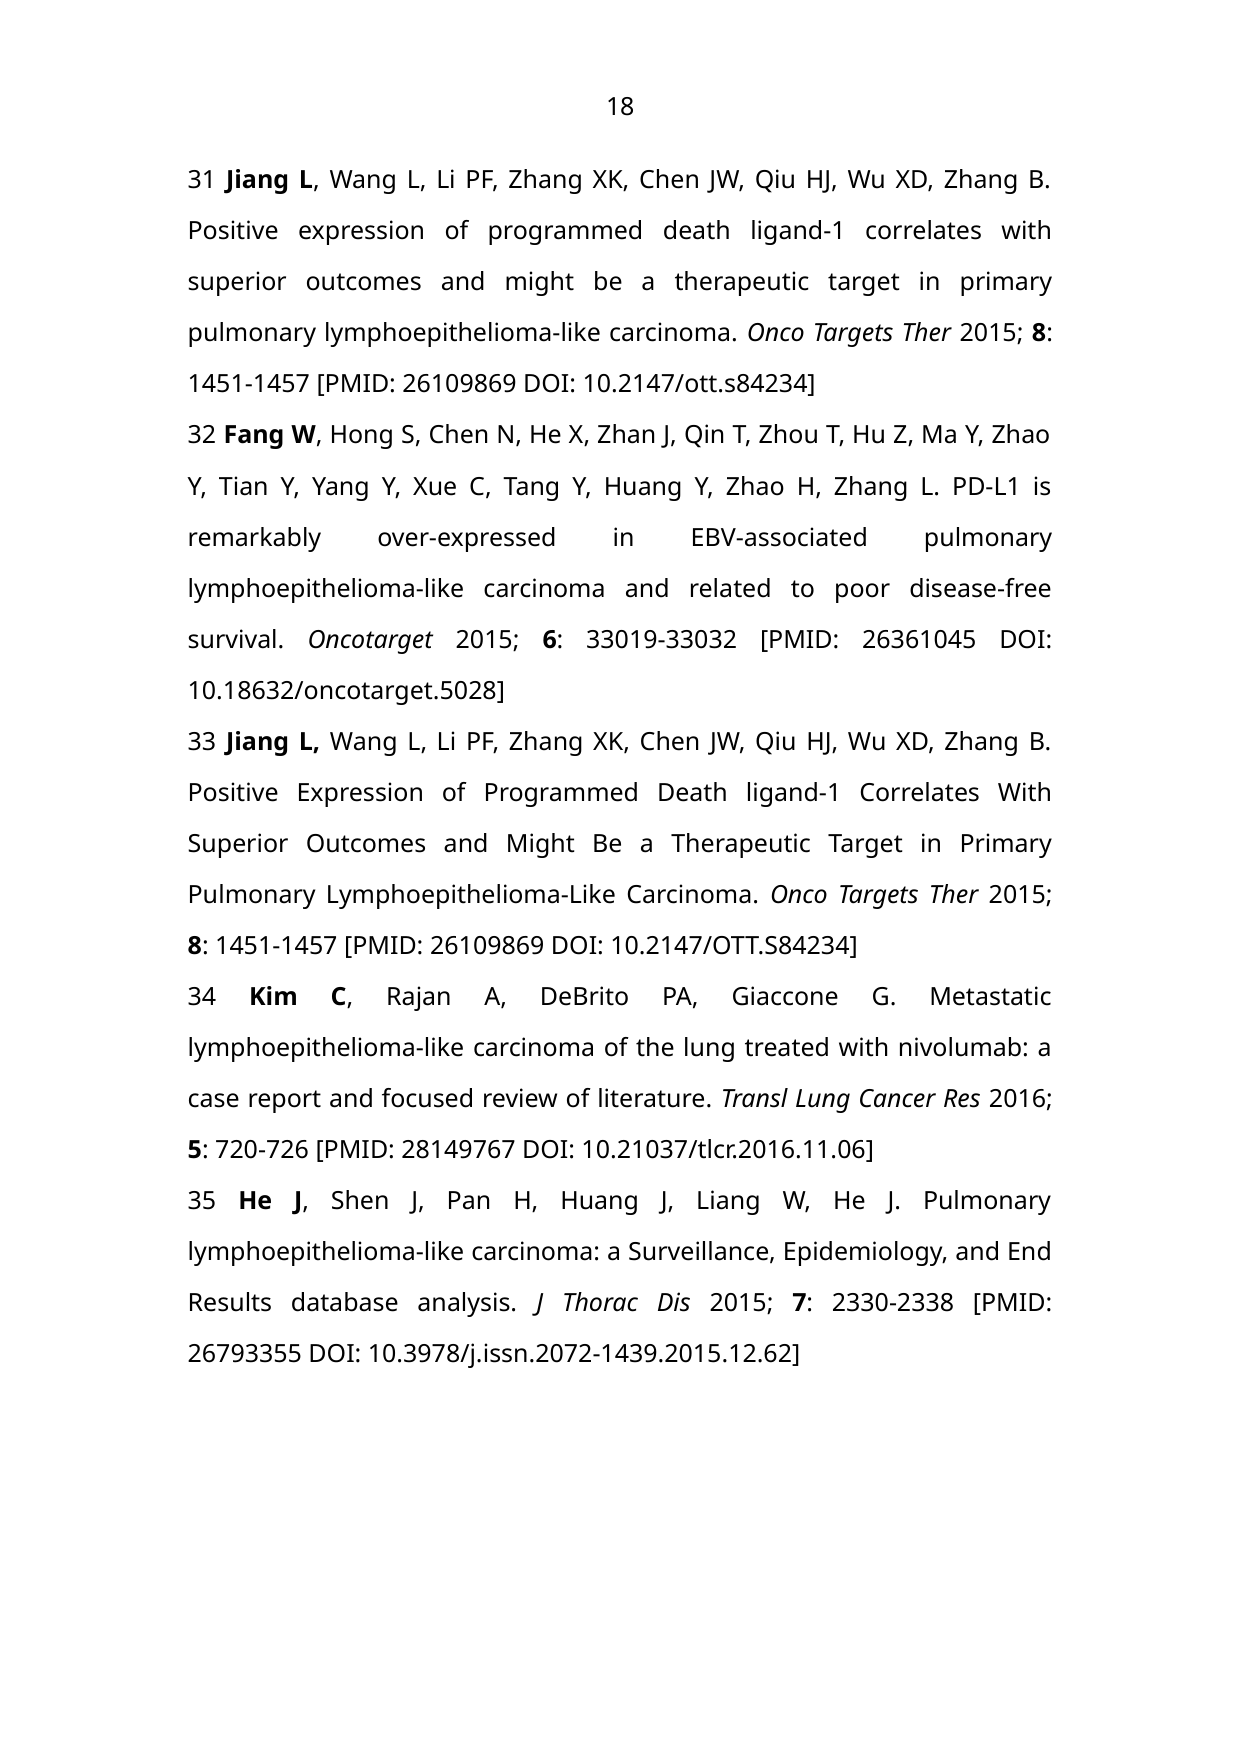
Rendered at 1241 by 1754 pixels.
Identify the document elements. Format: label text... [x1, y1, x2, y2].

text 32 Fang W, Hong S, Chen N, He X, Zhan J, Qin T, Zhou T, Hu Z, Ma Y, Zhao Y, Tian Y, Yang Y, Xue C, Tang Y, Huang Y, Zhao H, Zhang L. PD-L1 is remarkably over-expressed in EBV-associated pulmonary lymphoepithelioma-like carcinoma and related to poor disease-free survival. Oncotarget 2015; 6: 33019-33032 [PMID: 26361045 DOI: 10.18632/oncotarget.5028] [187, 417, 1053, 706]
text 35 He J, Shen J, Pan H, Huang J, Liang W, He J. Pulmonary lymphoepithelioma-like carcinoma: a Surveillance, Epidemiology, and End Results database analysis. J Thorac Dis 2015; 7: 2330-2338 [PMID: 26793355 DOI: 10.3978/j.issn.2072-1439.2015.12.62] [187, 1183, 1053, 1370]
text 33 Jiang L, Wang L, Li PF, Zhang XK, Chen JW, Qiu HJ, Wu XD, Zhang B. Positive Expression of Programmed Death ligand-1 Correlates With Superior Outcomes and Might Be a Therapeutic Target in Primary Pulmonary Lymphoepithelioma-Like Carcinoma. Onco Targets Ther 2015; 8: 1451-1457 [PMID: 26109869 DOI: 10.2147/OTT.S84234] [187, 723, 1053, 962]
text 34 Kim C, Rajan A, DeBrito PA, Giaccone G. Metastatic lymphoepithelioma-like carcinoma of the lung treated with nivolumab: a case report and focused review of literature. Transl Lung Cancer Res 2016; 5: 720-726 [PMID: 28149767 DOI: 10.21037/tlcr.2016.11.06] [187, 979, 1053, 1166]
text 31 Jiang L, Wang L, Li PF, Zhang XK, Chen JW, Qiu HJ, Wu XD, Zhang B. Positive expression of programmed death ligand-1 correlates with superior outcomes and might be a therapeutic target in primary pulmonary lymphoepithelioma-like carcinoma. Onco Targets Ther 2015; 8: 1451-1457 [PMID: 26109869 DOI: 10.2147/ott.s84234] [187, 162, 1053, 400]
